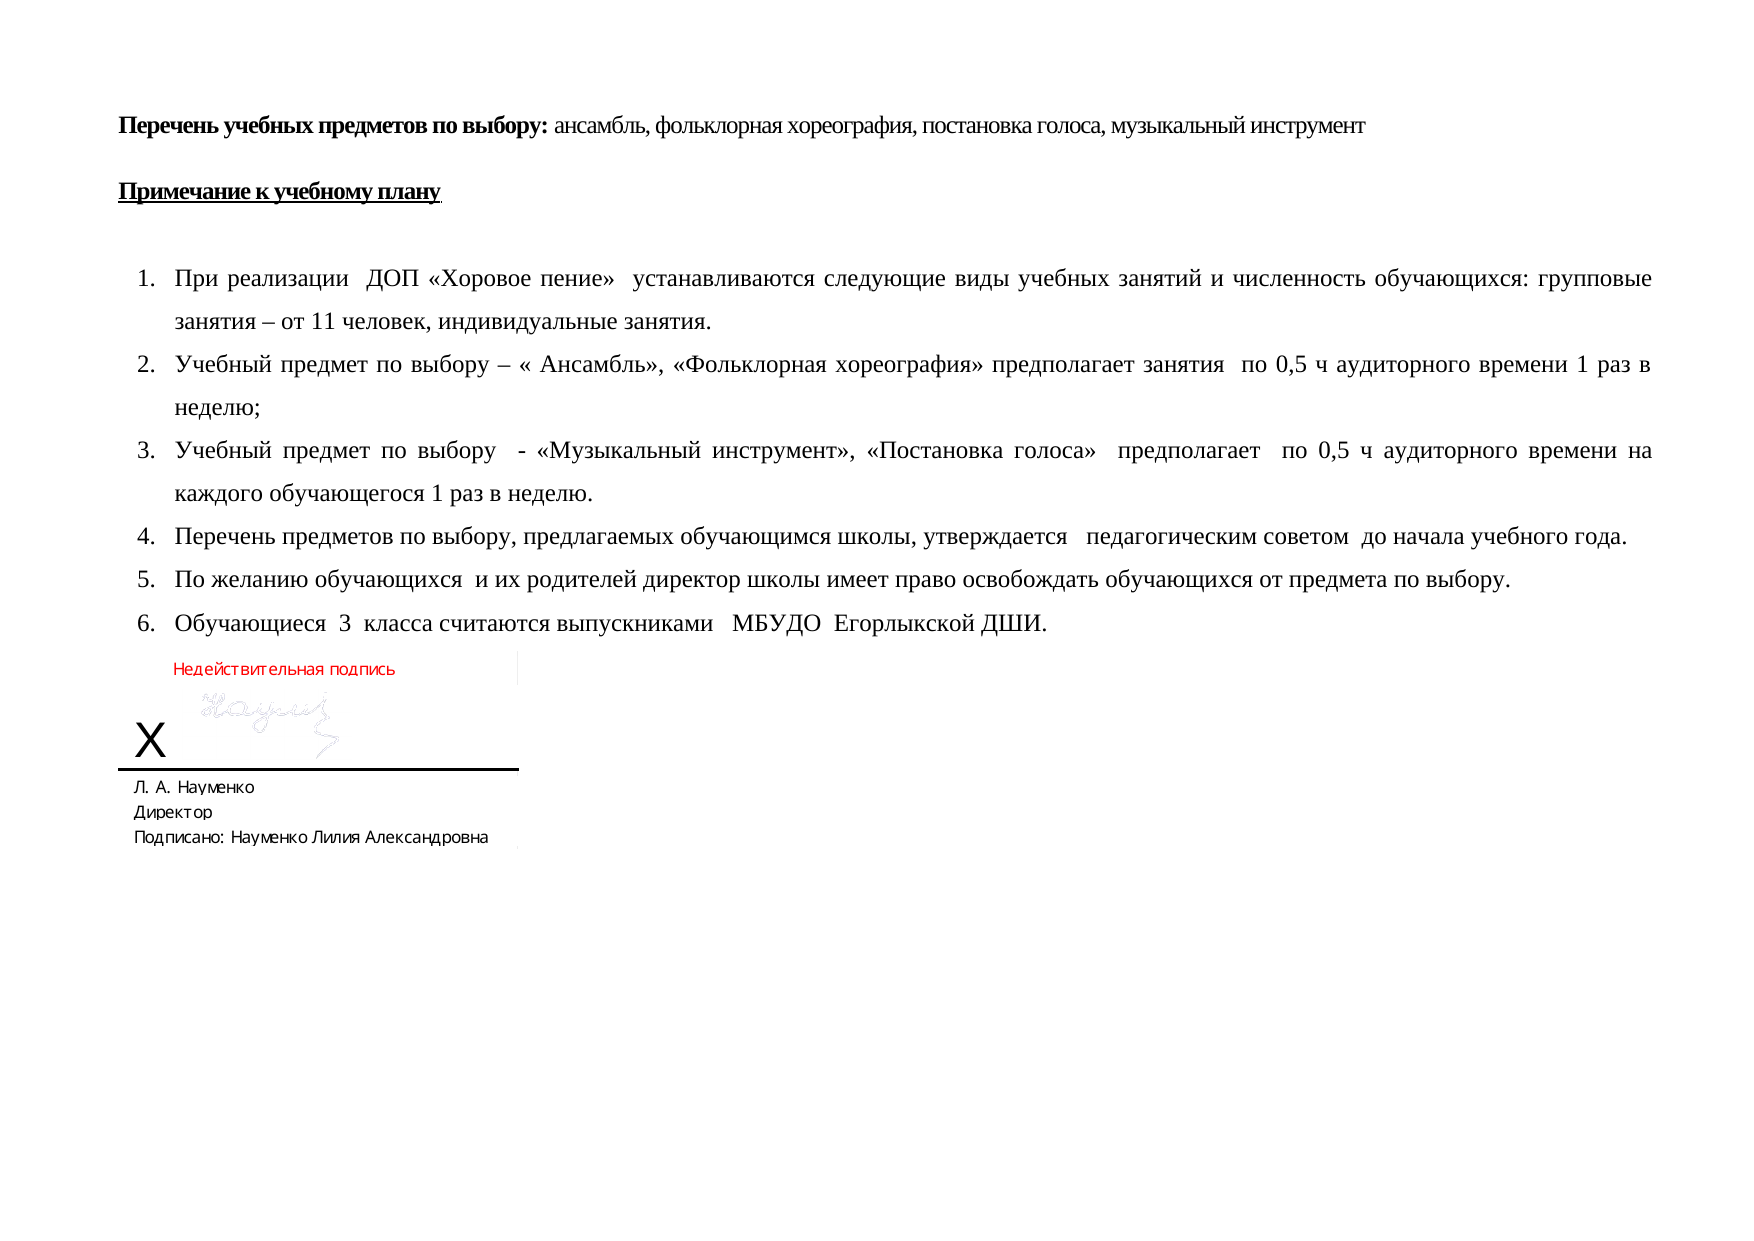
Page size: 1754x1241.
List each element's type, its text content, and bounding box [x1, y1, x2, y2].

list Перечень предметов по выбору, предлагаемых обучающимся школы, утверждается педагогическим советом до начала учебного года. [137, 521, 1654, 550]
list Обучающиеся 3 класса считаются выпускниками МБУДО Егорлыкской ДШИ. [137, 608, 1654, 636]
list По желанию обучающихся и их родителей директор школы имеет право освобождать обучающихся от предмета по выбору. [137, 564, 1654, 593]
list При реализации ДОП «Хоровое пение» устанавливаются следующие виды учебных занятий и численность обучающихся: групповые занятия – от 11 человек, индивидуальные занятия. [137, 263, 1654, 334]
text Примечание к учебному плану [118, 176, 1654, 205]
list Учебный предмет по выбору – « Ансамбль», «Фольклорная хореография» предполагает занятия по 0,5 ч аудиторного времени 1 раз в неделю; [137, 349, 1654, 421]
text Перечень учебных предметов по выбору: ансамбль, фольклорная хореография, постановка голоса, музыкальный инструмент [118, 110, 1654, 139]
list Учебный предмет по выбору - «Музыкальный инструмент», «Постановка голоса» предполагает по 0,5 ч аудиторного времени на каждого обучающегося 1 раз в неделю. [137, 435, 1654, 507]
